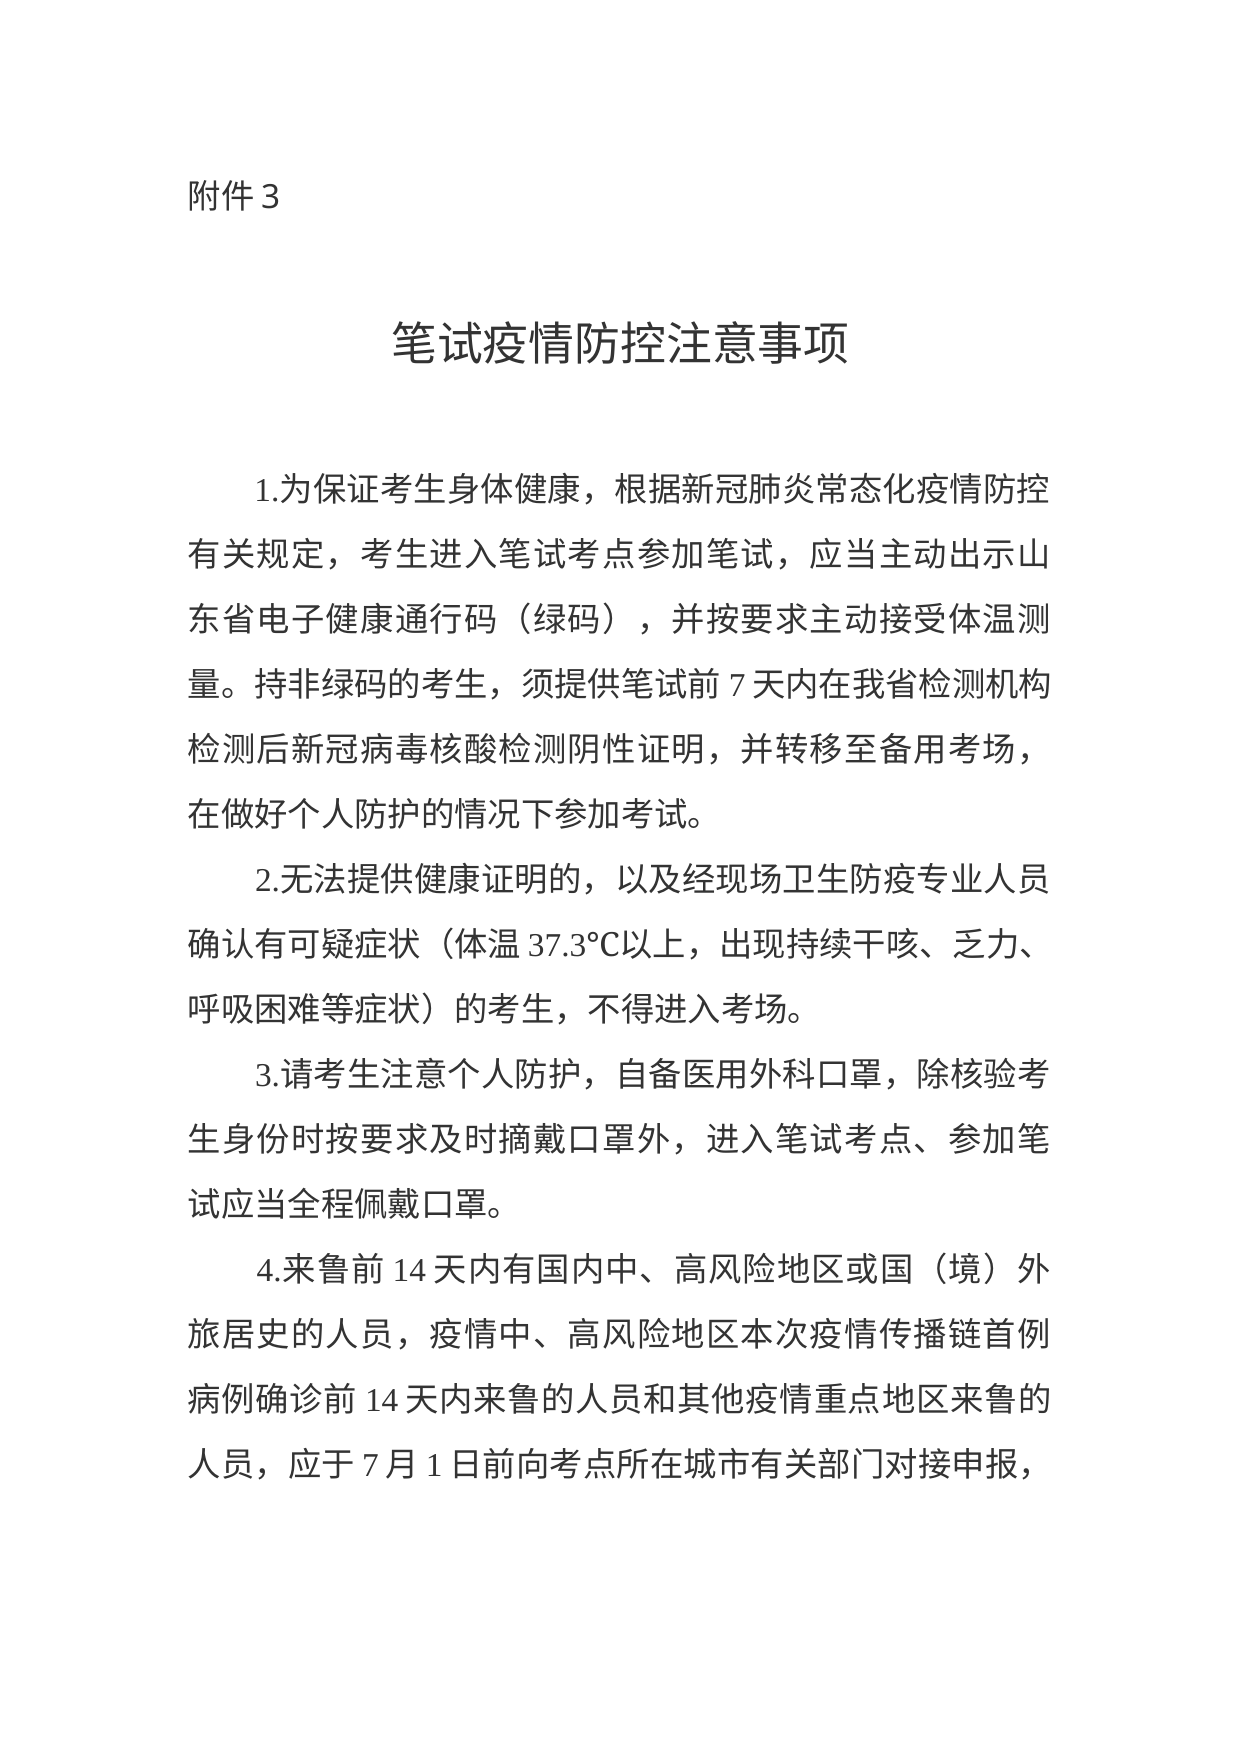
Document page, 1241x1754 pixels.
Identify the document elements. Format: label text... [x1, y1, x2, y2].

text 2.无法提供健康证明的，以及经现场卫生防疫专业人员确认有可疑症状（体温37.3℃以上，出现持续干咳、乏力、呼吸困难等症状）的考生，不得进入考场。 [187, 844, 1053, 1039]
text 笔试疫情防控注意事项 [187, 292, 1053, 389]
text 1.为保证考生身体健康，根据新冠肺炎常态化疫情防控有关规定，考生进入笔试考点参加笔试，应当主动出示山东省电子健康通行码（绿码），并按要求主动接受体温测量。持非绿码的考生，须提供笔试前7天内在我省检测机构检测后新冠病毒核酸检测阴性证明，并转移至备用考场，在做好个人防护的情况下参加考试。 [187, 454, 1053, 844]
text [187, 1234, 1053, 1494]
text 附件3 [187, 162, 1053, 227]
text 3.请考生注意个人防护，自备医用外科口罩，除核验考生身份时按要求及时摘戴口罩外，进入笔试考点、参加笔试应当全程佩戴口罩。 [187, 1039, 1053, 1234]
